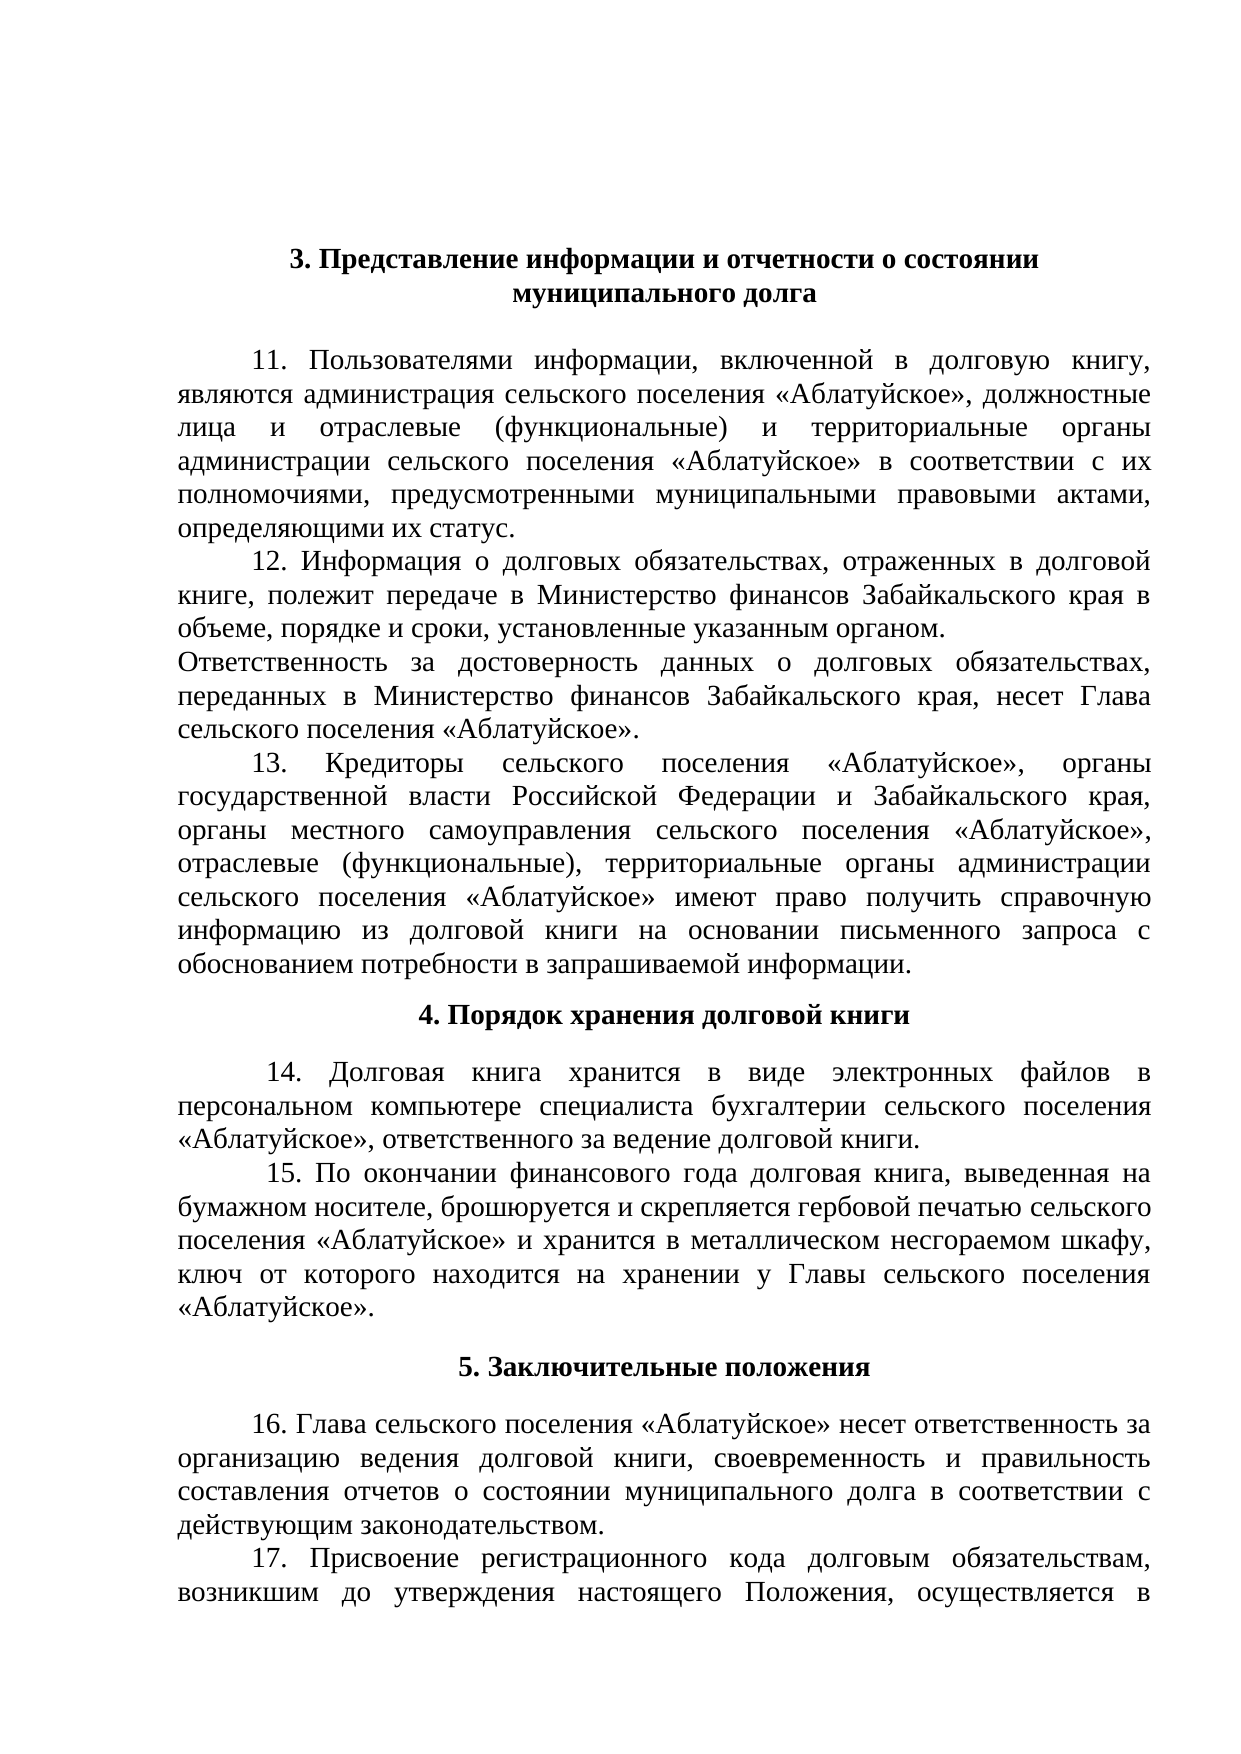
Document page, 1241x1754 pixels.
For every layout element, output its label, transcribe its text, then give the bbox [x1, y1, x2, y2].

text Ответственность за достоверность данных о долговых обязательствах, переданных в Министерство финансов Забайкальского края, несет Глава сельского поселения «Аблатуйское». [177, 644, 1152, 745]
text 3. Представление информации и отчетности о состоянии муниципального долга [177, 242, 1152, 309]
text 14. Долговая книга хранится в виде электронных файлов в персональном компьютере специалиста бухгалтерии сельского поселения «Аблатуйское», ответственного за ведение долговой книги. [177, 1054, 1152, 1155]
text 11. Пользователями информации, включенной в долговую книгу, являются администрация сельского поселения «Аблатуйское», должностные лица и отраслевые (функциональные) и территориальные органы администрации сельского поселения «Аблатуйское» в соответствии с их полномочиями, предусмотренными муниципальными правовыми актами, определяющими их статус. [177, 342, 1152, 543]
text 16. Глава сельского поселения «Аблатуйское» несет ответственность за организацию ведения долговой книги, своевременность и правильность составления отчетов о состоянии муниципального долга в соответствии с действующим законодательством. [177, 1406, 1152, 1541]
text 4. Порядок хранения долговой книги [177, 1004, 1152, 1029]
text 15. По окончании финансового года долговая книга, выведенная на бумажном носителе, брошюруется и скрепляется гербовой печатью сельского поселения «Аблатуйское» и хранится в металлическом несгораемом шкафу, ключ от которого находится на хранении у Главы сельского поселения «Аблатуйское». [177, 1155, 1152, 1323]
text 12. Информация о долговых обязательствах, отраженных в долговой книге, полежит передаче в Министерство финансов Забайкальского края в объеме, порядке и сроки, установленные указанным органом. [177, 543, 1152, 644]
text 13. Кредиторы сельского поселения «Аблатуйское», органы государственной власти Российской Федерации и Забайкальского края, органы местного самоуправления сельского поселения «Аблатуйское», отраслевые (функциональные), территориальные органы администрации сельского поселения «Аблатуйское» имеют право получить справочную информацию из долговой книги на основании письменного запроса с обоснованием потребности в запрашиваемой информации. [177, 745, 1152, 979]
text 5. Заключительные положения [177, 1356, 1152, 1381]
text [177, 1541, 1152, 1608]
